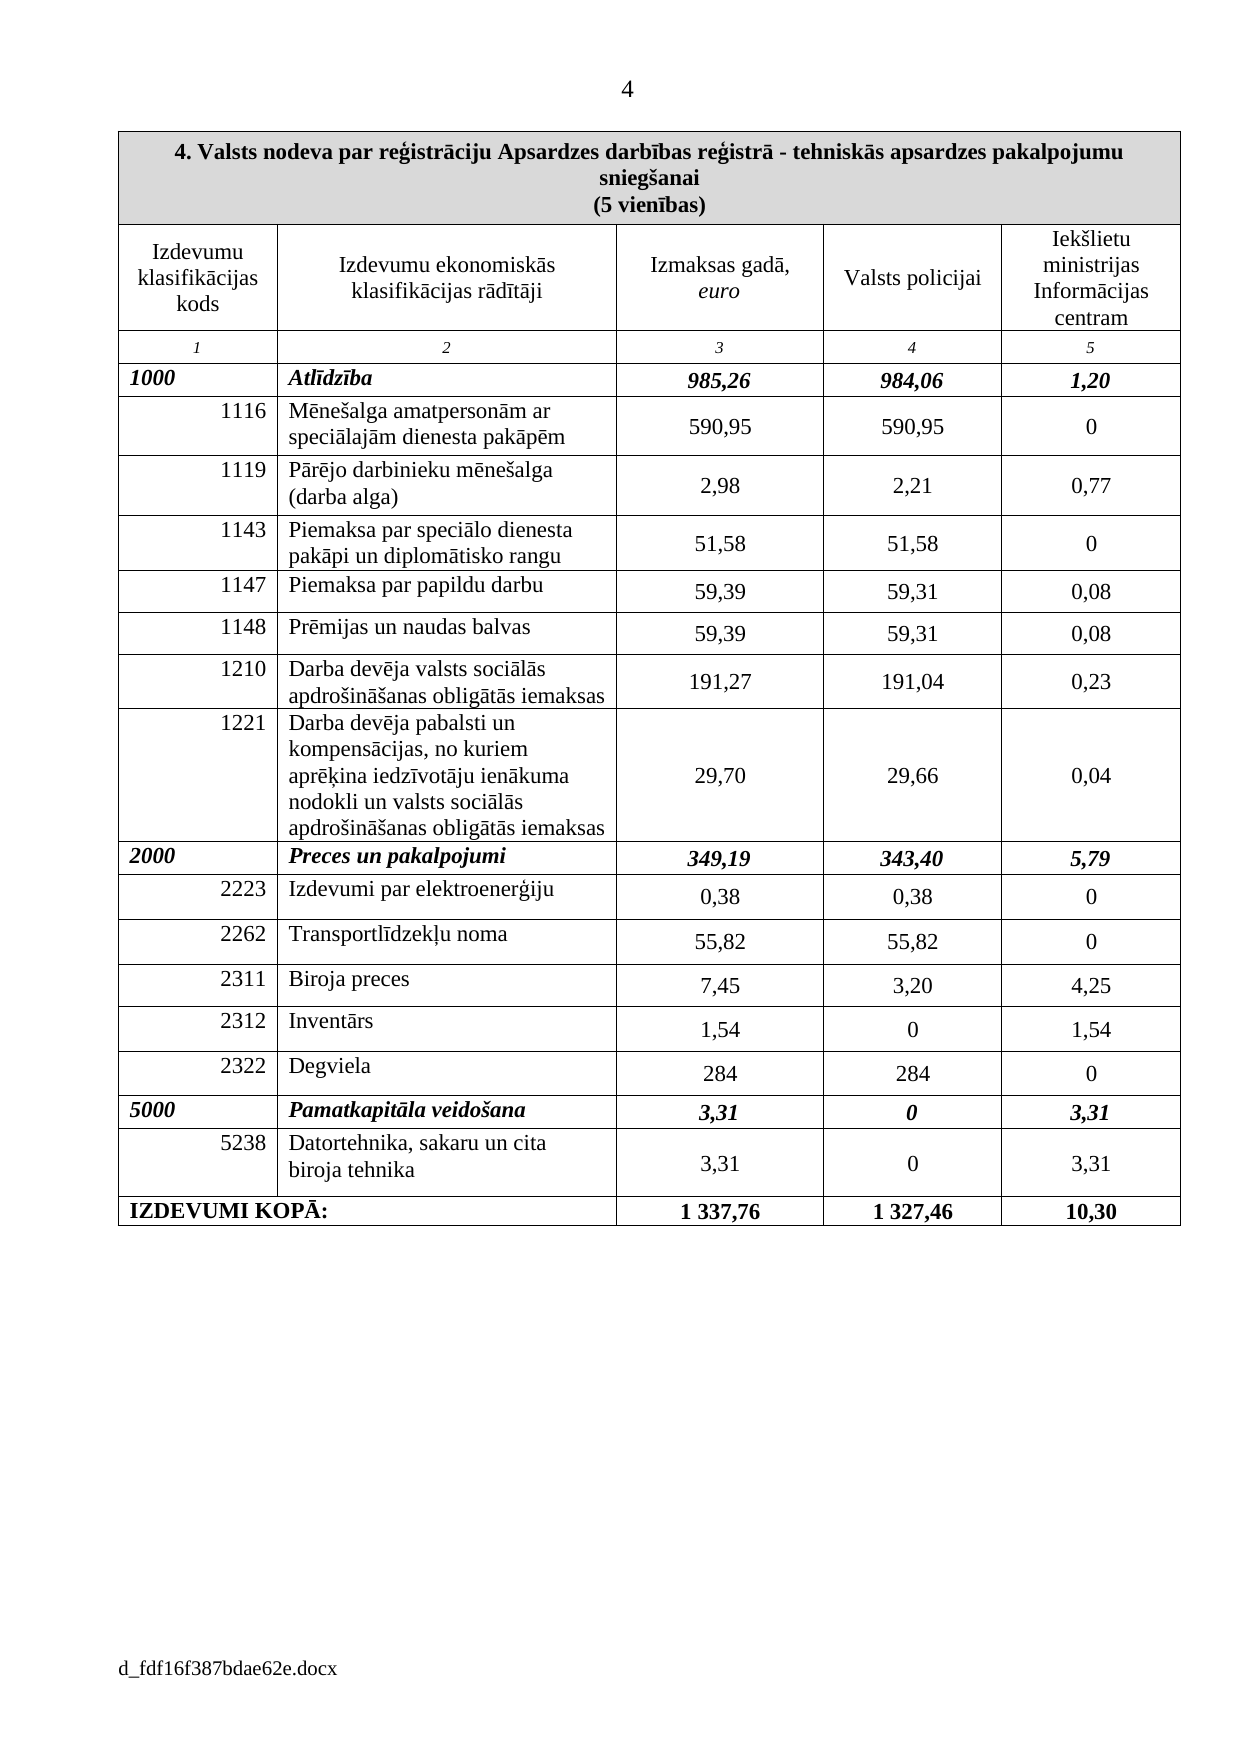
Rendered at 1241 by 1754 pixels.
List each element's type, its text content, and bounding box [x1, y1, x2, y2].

table_cell 3,20 [824, 965, 1001, 1006]
table_cell Piemaksa par papildu darbu [278, 571, 616, 612]
table_cell 1147 [119, 571, 277, 612]
table_cell 1,54 [617, 1007, 823, 1051]
table_cell 0,38 [824, 875, 1001, 919]
table_cell 984,06 [824, 364, 1001, 396]
table_cell Izdevumu klasifikācijas kods [119, 225, 277, 330]
table_cell Inventārs [278, 1007, 616, 1051]
table_cell Pārējo darbinieku mēnešalga (darba alga) [278, 456, 616, 515]
table_cell 0,23 [1002, 655, 1180, 708]
table_cell 1210 [119, 655, 277, 708]
table_cell 3 [617, 331, 823, 363]
table_cell 0,38 [617, 875, 823, 919]
table_cell 59,31 [824, 571, 1001, 612]
table_cell 3,31 [1002, 1096, 1180, 1128]
table_cell 51,58 [824, 516, 1001, 569]
table_cell 51,58 [617, 516, 823, 569]
table_cell 0,08 [1002, 613, 1180, 654]
table_cell 0 [1002, 920, 1180, 964]
table_cell 0 [824, 1129, 1001, 1196]
table_cell 284 [824, 1052, 1001, 1095]
table_cell 343,40 [824, 842, 1001, 874]
table_cell 3,31 [617, 1096, 823, 1128]
table_cell 2223 [119, 875, 277, 919]
table_cell 59,39 [617, 613, 823, 654]
table_cell 1143 [119, 516, 277, 569]
table_cell 5 [1002, 331, 1180, 363]
table_cell 55,82 [824, 920, 1001, 964]
table_cell Degviela [278, 1052, 616, 1095]
table_cell Izmaksas gadā, euro [617, 225, 823, 330]
table_cell 1000 [119, 364, 277, 396]
table_cell 284 [617, 1052, 823, 1095]
table_cell 2 [278, 331, 616, 363]
table_cell 1116 [119, 397, 277, 455]
table_cell 59,39 [617, 571, 823, 612]
table_cell 0 [824, 1096, 1001, 1128]
table_cell 590,95 [824, 397, 1001, 455]
table_cell Darba devēja pabalsti un kompensācijas, no kuriem aprēķina iedzīvotāju ienākuma nodokli un valsts sociālās apdrošināšanas obligātās iemaksas [278, 709, 616, 841]
table_cell 2000 [119, 842, 277, 874]
table_cell 1 [119, 331, 277, 363]
table_cell 5000 [119, 1096, 277, 1128]
table_cell 349,19 [617, 842, 823, 874]
table_cell 1,54 [1002, 1007, 1180, 1051]
table_cell Prēmijas un naudas balvas [278, 613, 616, 654]
table_cell 0 [824, 1007, 1001, 1051]
table_cell 0 [1002, 875, 1180, 919]
table_cell 4 [824, 331, 1001, 363]
table_cell Preces un pakalpojumi [278, 842, 616, 874]
table_cell Mēnešalga amatpersonām ar speciālajām dienesta pakāpēm [278, 397, 616, 455]
table_cell 1,20 [1002, 364, 1180, 396]
table_cell 2,98 [617, 456, 823, 515]
table_cell 191,27 [617, 655, 823, 708]
table_cell 0 [1002, 397, 1180, 455]
table_header 4. Valsts nodeva par reģistrāciju Apsardzes darbības reģistrā - tehniskās apsardzes pakalpojumu sniegšanai (5 vienības) [119, 132, 1180, 224]
table_cell 0 [1002, 1052, 1180, 1095]
table_cell 3,31 [617, 1129, 823, 1196]
table_cell 0,08 [1002, 571, 1180, 612]
table_cell 59,31 [824, 613, 1001, 654]
table_cell 1221 [119, 709, 277, 841]
table_cell 10,30 [1002, 1197, 1180, 1225]
table_cell Atlīdzība [278, 364, 616, 396]
table_cell 1 337,76 [617, 1197, 823, 1225]
table_cell Darba devēja valsts sociālās apdrošināšanas obligātās iemaksas [278, 655, 616, 708]
table_cell 2262 [119, 920, 277, 964]
table_cell 7,45 [617, 965, 823, 1006]
table_cell 4,25 [1002, 965, 1180, 1006]
table_cell Transportlīdzekļu noma [278, 920, 616, 964]
table_cell 191,04 [824, 655, 1001, 708]
table_cell IZDEVUMI KOPĀ: [119, 1197, 616, 1225]
table_cell 5238 [119, 1129, 277, 1196]
table_cell 2322 [119, 1052, 277, 1095]
table_cell Valsts policijai [824, 225, 1001, 330]
table_cell 3,31 [1002, 1129, 1180, 1196]
table_cell Izdevumu ekonomiskās klasifikācijas rādītāji [278, 225, 616, 330]
table_cell Pamatkapitāla veidošana [278, 1096, 616, 1128]
table_cell Biroja preces [278, 965, 616, 1006]
table_cell 1148 [119, 613, 277, 654]
table_cell 0 [1002, 516, 1180, 569]
table_cell Iekšlietu ministrijas Informācijas centram [1002, 225, 1180, 330]
table_cell 55,82 [617, 920, 823, 964]
table_cell 985,26 [617, 364, 823, 396]
table_cell 2,21 [824, 456, 1001, 515]
table_cell 0,77 [1002, 456, 1180, 515]
table_cell 590,95 [617, 397, 823, 455]
table_cell 0,04 [1002, 709, 1180, 841]
table_cell 1119 [119, 456, 277, 515]
table_cell Datortehnika, sakaru un cita biroja tehnika [278, 1129, 616, 1196]
table_cell 2311 [119, 965, 277, 1006]
table_cell 2312 [119, 1007, 277, 1051]
table_cell 1 327,46 [824, 1197, 1001, 1225]
table_cell 29,66 [824, 709, 1001, 841]
table_cell Izdevumi par elektroenerģiju [278, 875, 616, 919]
table_cell 29,70 [617, 709, 823, 841]
table_cell 5,79 [1002, 842, 1180, 874]
table_cell Piemaksa par speciālo dienesta pakāpi un diplomātisko rangu [278, 516, 616, 569]
